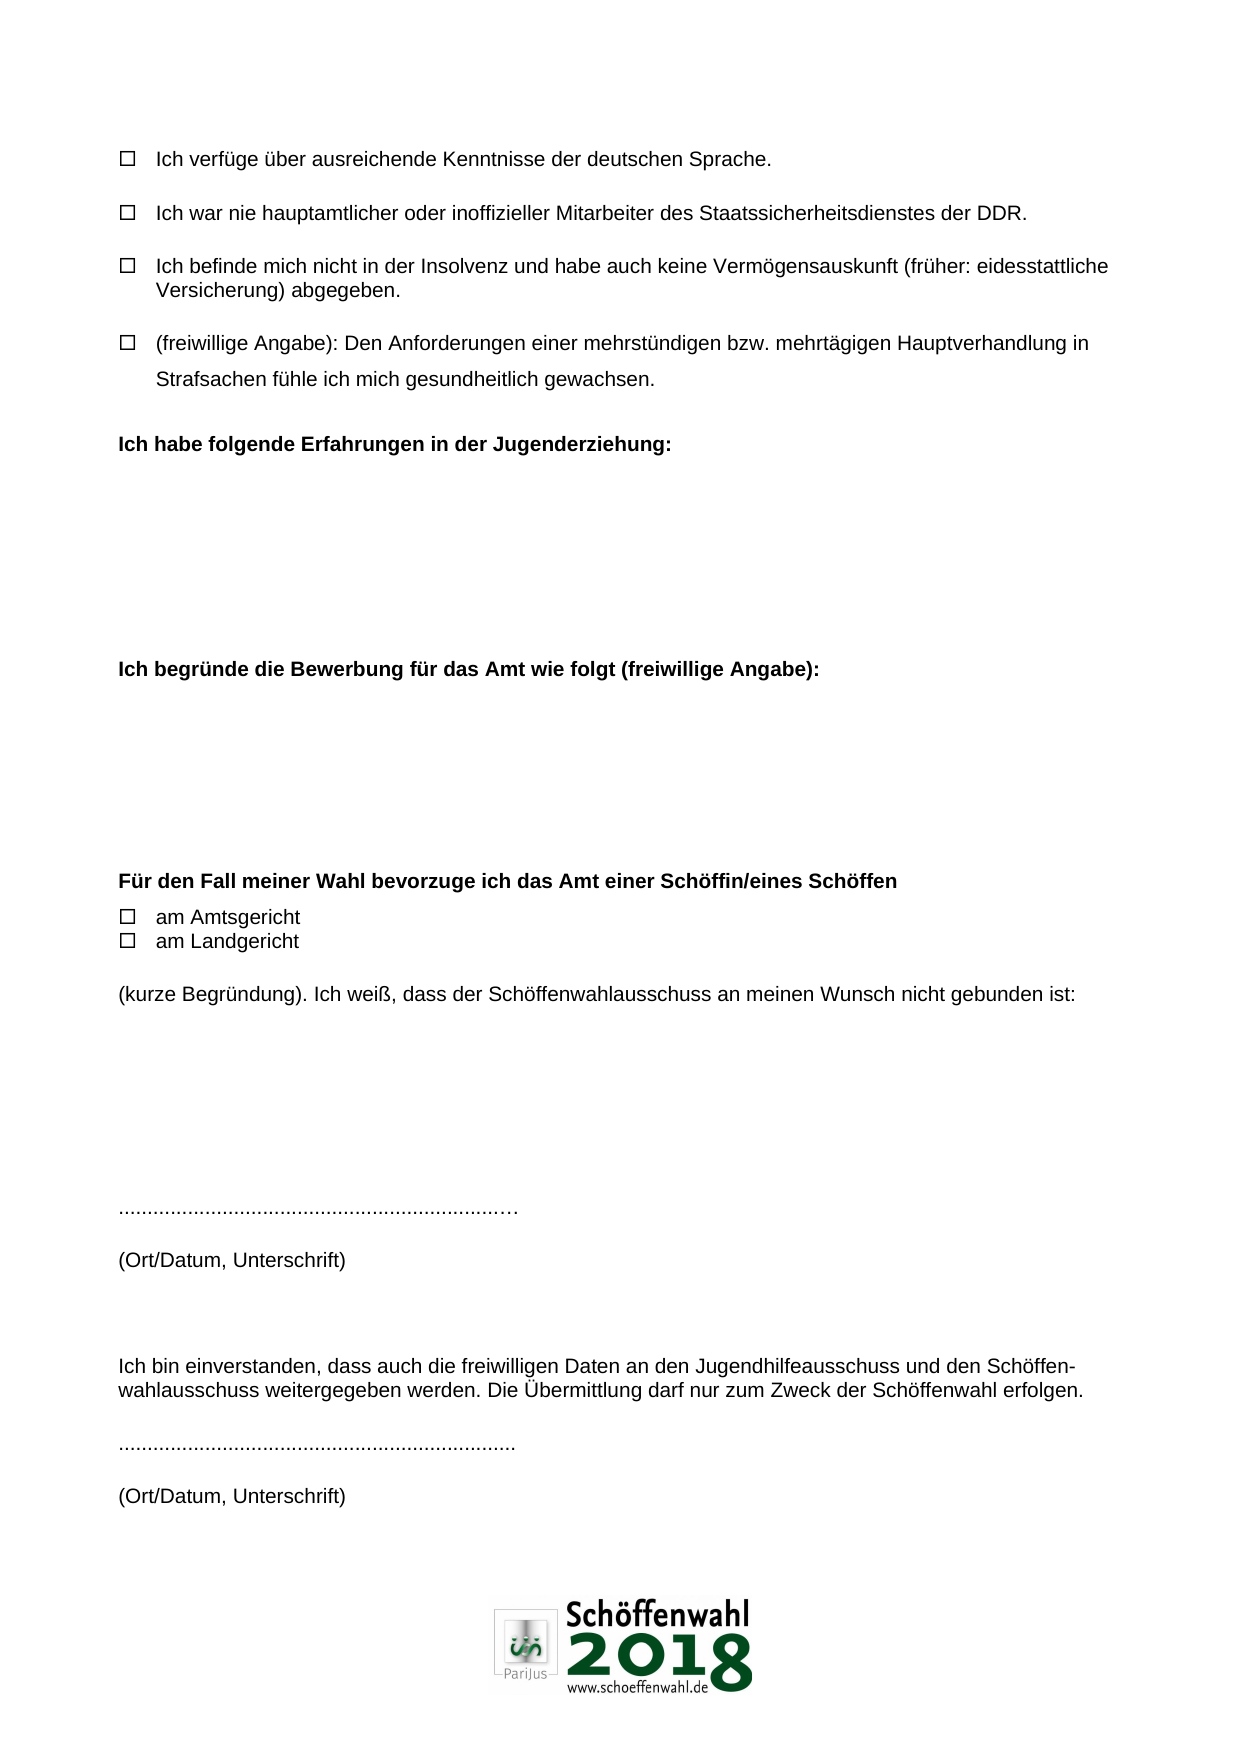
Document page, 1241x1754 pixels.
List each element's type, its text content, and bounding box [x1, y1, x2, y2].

text (kurze Begründung). Ich weiß, dass der Schöffenwahlausschuss an meinen Wunsch nicht gebunden ist: [118, 982, 1122, 1006]
text Ich verfüge über ausreichende Kenntnisse der deutschen Sprache. [118, 147, 1122, 171]
text am Amtsgericht [118, 905, 1122, 929]
picture [488, 1595, 753, 1695]
text (Ort/Datum, Unterschrift) [118, 1484, 1122, 1508]
text Für den Fall meiner Wahl bevorzuge ich das Amt einer Schöffin/eines Schöffen [118, 869, 1122, 893]
text am Landgericht [118, 929, 1122, 953]
text Ich war nie hauptamtlicher oder inoffizieller Mitarbeiter des Staatssicherheitsdienstes der DDR. [118, 201, 1122, 224]
text Ich bin einverstanden, dass auch die freiwilligen Daten an den Jugendhilfeausschuss und den Schöffen-wahlausschuss weitergegeben werden. Die Übermittlung darf nur zum Zweck der Schöffenwahl erfolgen. [118, 1354, 1122, 1402]
text ..................................................................... [118, 1431, 1122, 1455]
text (Ort/Datum, Unterschrift) [118, 1248, 1122, 1272]
text Ich habe folgende Erfahrungen in der Jugenderziehung: [118, 432, 1122, 456]
text ..................................................................… [118, 1195, 1122, 1219]
text Ich befinde mich nicht in der Insolvenz und habe auch keine Vermögensauskunft (früher: eidesstattliche Versicherung) abgegeben. [118, 254, 1122, 302]
text (freiwillige Angabe): Den Anforderungen einer mehrstündigen bzw. mehrtägigen Hauptverhandlung in Strafsachen fühle ich mich gesundheitlich gewachsen. [118, 331, 1122, 391]
text Ich begründe die Bewerbung für das Amt wie folgt (freiwillige Angabe): [118, 657, 1122, 681]
